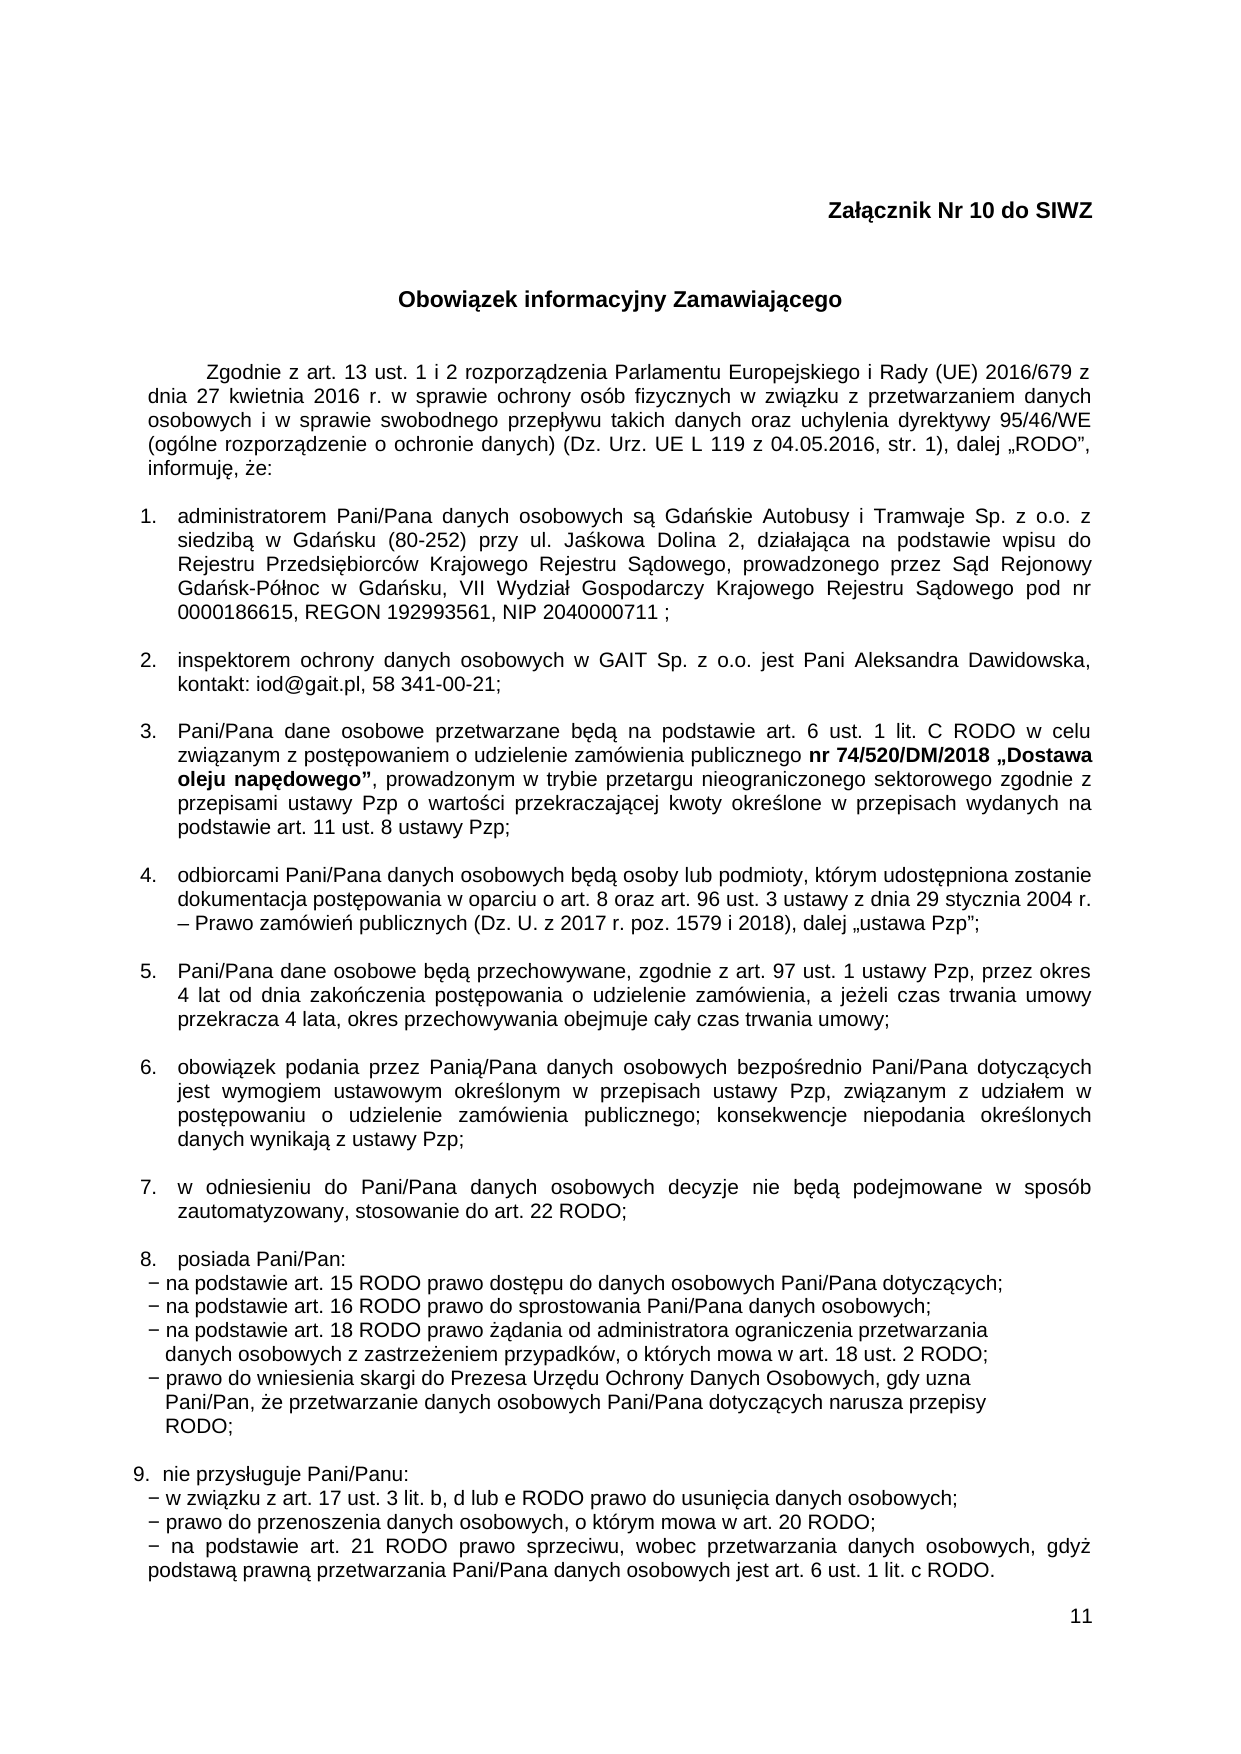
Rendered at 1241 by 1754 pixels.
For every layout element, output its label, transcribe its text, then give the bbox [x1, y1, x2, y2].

list odbiorcami Pani/Pana danych osobowych będą osoby lub podmioty, którym udostępniona zostanie dokumentacja postępowania w oparciu o art. 8 oraz art. 96 ust. 3 ustawy z dnia 29 stycznia 2004 r. – Prawo zamówień publicznych (Dz. U. z 2017 r. poz. 1579 i 2018), dalej „ustawa Pzp”; [140, 863, 1093, 935]
text − na podstawie art. 21 RODO prawo sprzeciwu, wobec przetwarzania danych osobowych, gdyż podstawą prawną przetwarzania Pani/Pana danych osobowych jest art. 6 ust. 1 lit. c RODO. [148, 1534, 1093, 1582]
text Załącznik Nr 10 do SIWZ [148, 197, 1093, 223]
list administratorem Pani/Pana danych osobowych są Gdańskie Autobusy i Tramwaje Sp. z o.o. z siedzibą w Gdańsku (80-252) przy ul. Jaśkowa Dolina 2, działająca na podstawie wpisu do Rejestru Przedsiębiorców Krajowego Rejestru Sądowego, prowadzonego przez Sąd Rejonowy Gdańsk-Północ w Gdańsku, VII Wydział Gospodarczy Krajowego Rejestru Sądowego pod nr 0000186615, REGON 192993561, NIP 2040000711 ; [140, 504, 1093, 623]
text − na podstawie art. 15 RODO prawo dostępu do danych osobowych Pani/Pana dotyczących; [148, 1270, 1093, 1294]
list posiada Pani/Pan: [140, 1246, 1093, 1270]
list obowiązek podania przez Panią/Pana danych osobowych bezpośrednio Pani/Pana dotyczących jest wymogiem ustawowym określonym w przepisach ustawy Pzp, związanym z udziałem w postępowaniu o udzielenie zamówienia publicznego; konsekwencje niepodania określonych danych wynikają z ustawy Pzp; [140, 1055, 1093, 1151]
list Pani/Pana dane osobowe przetwarzane będą na podstawie art. 6 ust. 1 lit. C RODO w celu związanym z postępowaniem o udzielenie zamówienia publicznego nr 74/520/DM/2018 „Dostawa oleju napędowego”, prowadzonym w trybie przetargu nieograniczonego sektorowego zgodnie z przepisami ustawy Pzp o wartości przekraczającej kwoty określone w przepisach wydanych na podstawie art. 11 ust. 8 ustawy Pzp; [140, 719, 1093, 839]
list w odniesieniu do Pani/Pana danych osobowych decyzje nie będą podejmowane w sposób zautomatyzowany, stosowanie do art. 22 RODO; [140, 1174, 1093, 1222]
text − prawo do przenoszenia danych osobowych, o którym mowa w art. 20 RODO; [148, 1510, 1093, 1534]
text RODO; [148, 1414, 1093, 1438]
list nie przysługuje Pani/Panu: [133, 1462, 1093, 1486]
text − prawo do wniesienia skargi do Prezesa Urzędu Ochrony Danych Osobowych, gdy uzna [148, 1366, 1093, 1390]
text Zgodnie z art. 13 ust. 1 i 2 rozporządzenia Parlamentu Europejskiego i Rady (UE) 2016/679 z dnia 27 kwietnia 2016 r. w sprawie ochrony osób fizycznych w związku z przetwarzaniem danych osobowych i w sprawie swobodnego przepływu takich danych oraz uchylenia dyrektywy 95/46/WE (ogólne rozporządzenie o ochronie danych) (Dz. Urz. UE L 119 z 04.05.2016, str. 1), dalej „RODO”, informuję, że: [148, 360, 1093, 480]
list inspektorem ochrony danych osobowych w GAIT Sp. z o.o. jest Pani Aleksandra Dawidowska, kontakt: iod@gait.pl, 58 341-00-21; [140, 647, 1093, 695]
list Pani/Pana dane osobowe będą przechowywane, zgodnie z art. 97 ust. 1 ustawy Pzp, przez okres 4 lat od dnia zakończenia postępowania o udzielenie zamówienia, a jeżeli czas trwania umowy przekracza 4 lata, okres przechowywania obejmuje cały czas trwania umowy; [140, 959, 1093, 1031]
text − na podstawie art. 18 RODO prawo żądania od administratora ograniczenia przetwarzania [148, 1318, 1093, 1342]
text − na podstawie art. 16 RODO prawo do sprostowania Pani/Pana danych osobowych; [148, 1294, 1093, 1318]
text Pani/Pan, że przetwarzanie danych osobowych Pani/Pana dotyczących narusza przepisy [148, 1390, 1093, 1414]
text Obowiązek informacyjny Zamawiającego [148, 286, 1093, 312]
text danych osobowych z zastrzeżeniem przypadków, o których mowa w art. 18 ust. 2 RODO; [148, 1342, 1093, 1366]
text − w związku z art. 17 ust. 3 lit. b, d lub e RODO prawo do usunięcia danych osobowych; [148, 1486, 1093, 1510]
